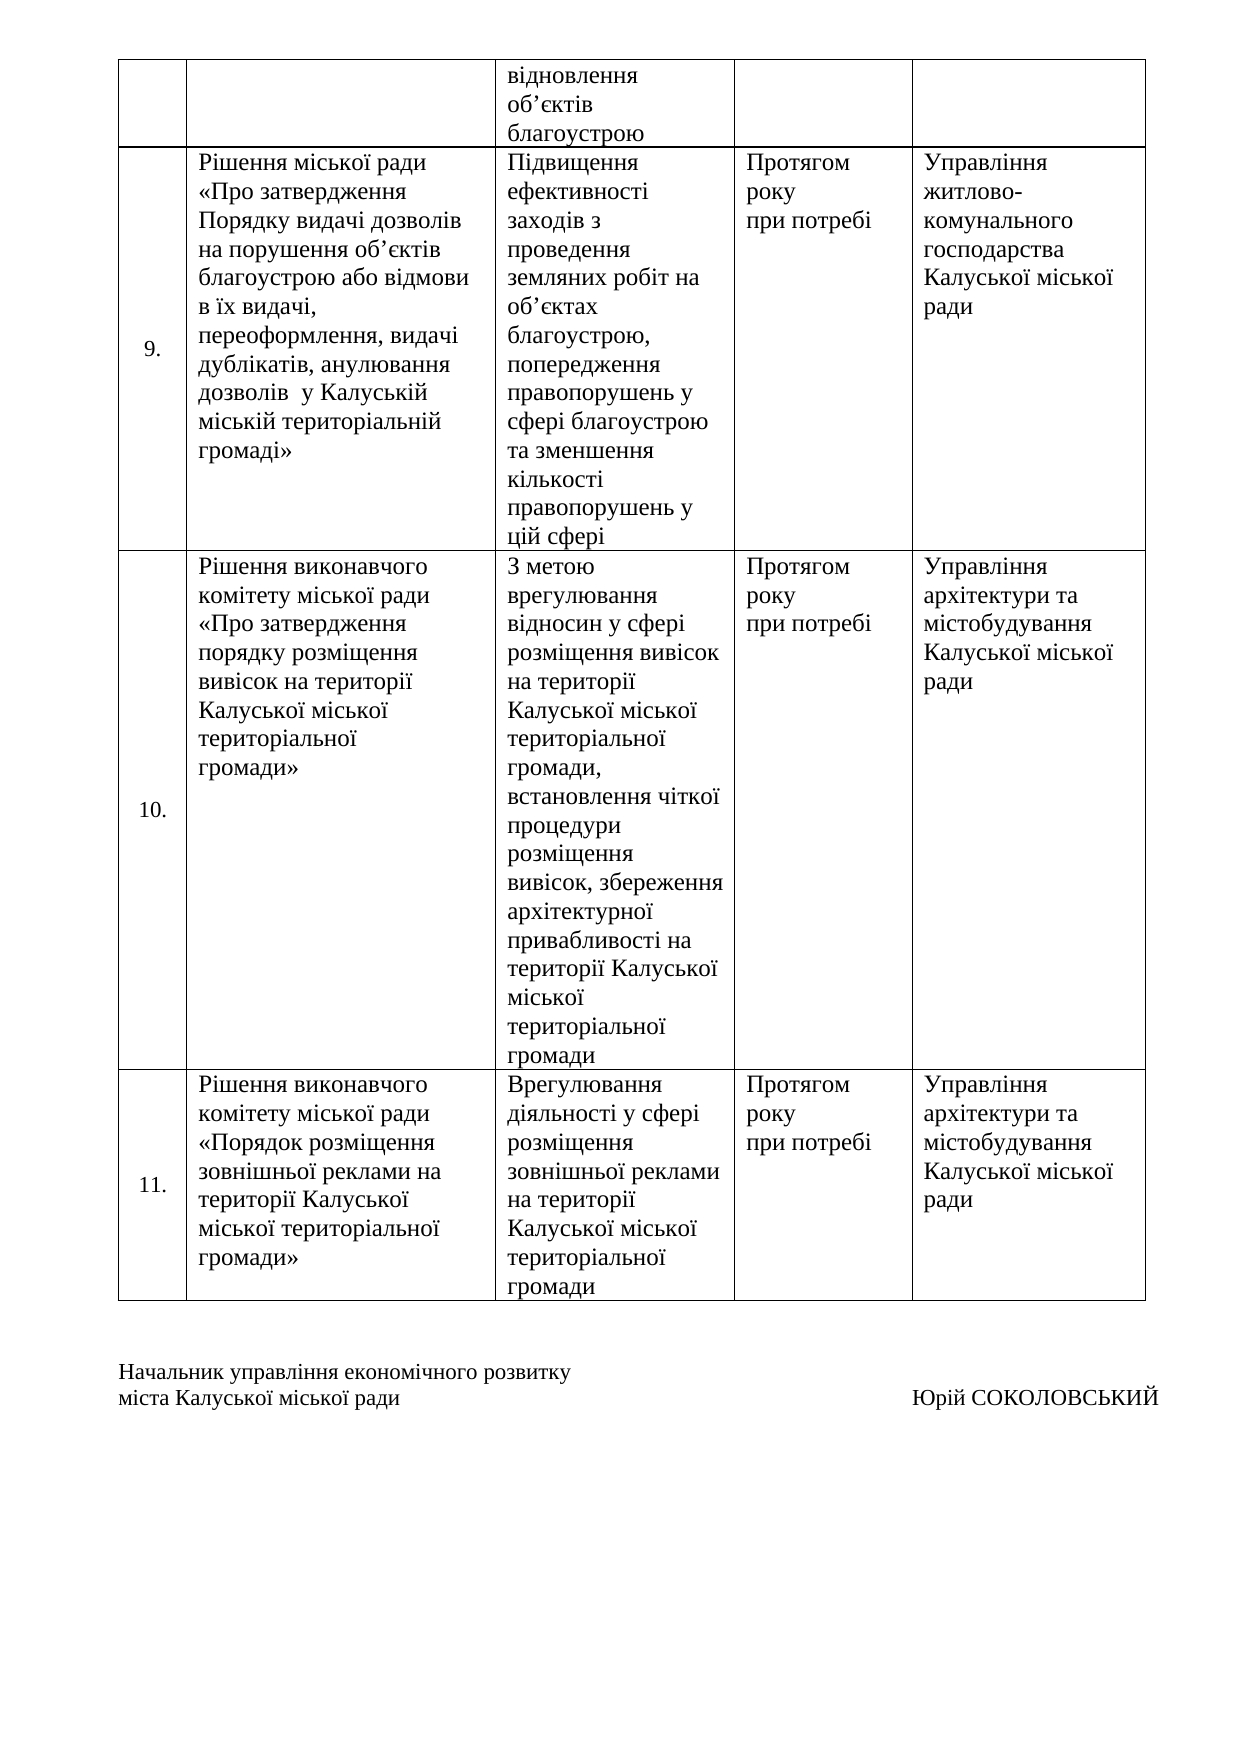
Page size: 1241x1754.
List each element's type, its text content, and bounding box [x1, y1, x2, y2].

table_cell Підвищення ефективності заходів з проведення земляних робіт на об’єктах благоустрою, попередження правопорушень у сфері благоустрою та зменшення кількості правопорушень у цій сфері [496, 148, 734, 550]
table_cell Управління архітектури та містобудування Калуської міської ради [913, 1070, 1145, 1299]
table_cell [913, 60, 1145, 146]
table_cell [496, 60, 734, 146]
text міста Калуської міської ради Юрій СОКОЛОВСЬКИЙ [118, 1384, 1181, 1411]
text Начальник управління економічного розвитку [118, 1358, 1181, 1384]
table_cell 8. [119, 60, 186, 146]
table_cell Рішення виконавчого комітету міської ради «Порядок розміщення зовнішньої реклами на території Калуської міської територіальної громади» [187, 1070, 495, 1299]
table_cell 10. [119, 551, 186, 1068]
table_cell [735, 60, 912, 146]
table_cell 11. [119, 1070, 186, 1299]
table_cell Рішення виконавчого комітету міської ради «Про затвердження порядку розміщення вивісок на території Калуської міської територіальної громади» [187, 551, 495, 1068]
table_cell З метою врегулювання відносин у сфері розміщення вивісок на території Калуської міської територіальної громади, встановлення чіткої процедури розміщення вивісок, збереження архітектурної привабливості на території Калуської міської територіальної громади [496, 551, 734, 1068]
table_cell Управління архітектури та містобудування Калуської міської ради [913, 551, 1145, 1068]
table_cell Протягом року при потребі [735, 1070, 912, 1299]
table_cell Рішення міської ради «Про затвердження Порядку видачі дозволів на порушення об’єктів благоустрою або відмови в їх видачі, переоформлення, видачі дублікатів, анулювання дозволів у Калуській міській територіальній громаді» [187, 148, 495, 550]
table_cell Протягом року при потребі [735, 148, 912, 550]
table_cell 9. [119, 148, 186, 550]
table_cell Протягом року при потребі [735, 551, 912, 1068]
table_cell Врегулювання діяльності у сфері розміщення зовнішньої реклами на території Калуської міської територіальної громади [496, 1070, 734, 1299]
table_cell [187, 60, 495, 146]
table_cell Управління житлово-комунального господарства Калуської міської ради [913, 148, 1145, 550]
